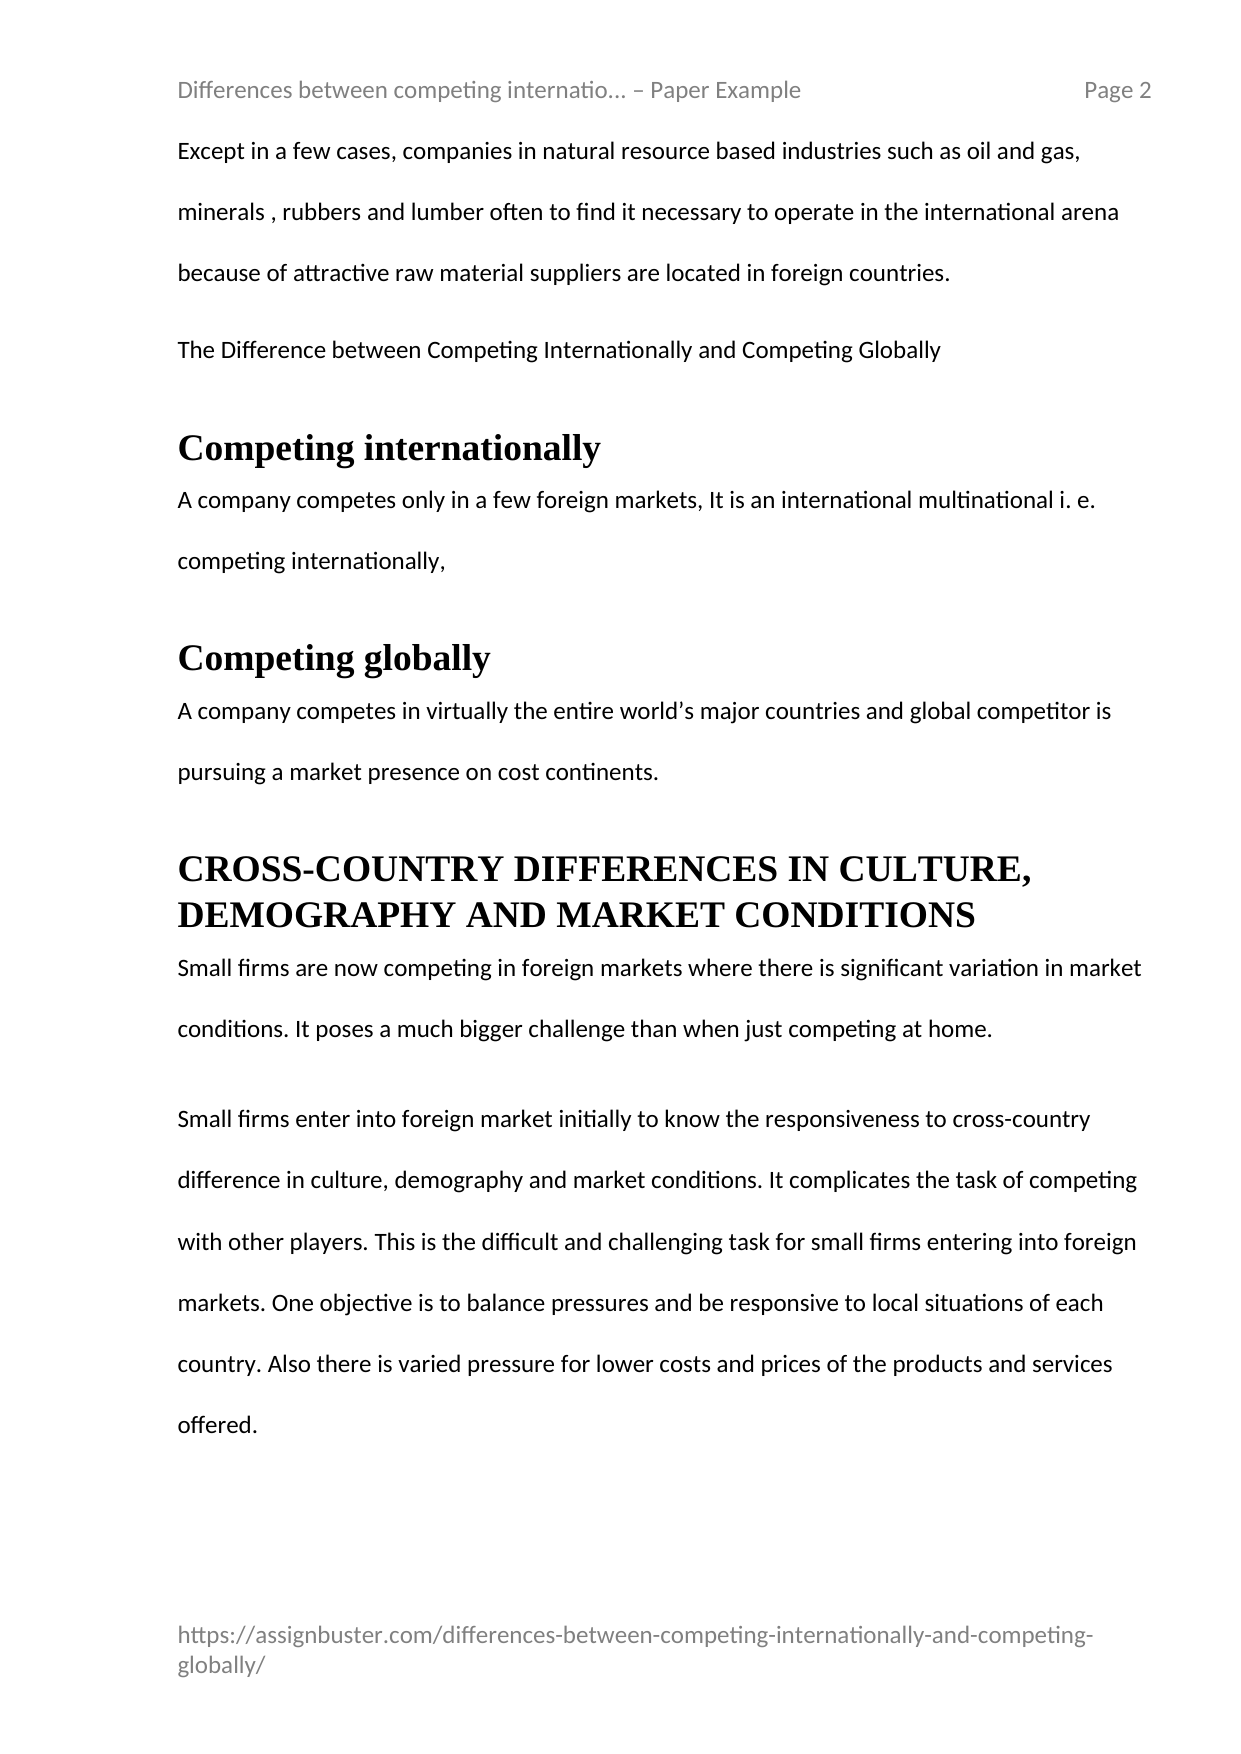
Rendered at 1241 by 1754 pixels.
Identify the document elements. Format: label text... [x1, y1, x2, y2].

text Small firms enter into foreign market initially to know the responsiveness to cross-country difference in culture, demography and market conditions. It complicates the task of competing with other players. This is the difficult and challenging task for small firms entering into foreign markets. One objective is to balance pressures and be responsive to local situations of each country. Also there is varied pressure for lower costs and prices of the products and services offered. [177, 1103, 1152, 1439]
text Except in a few cases, companies in natural resource based industries such as oil and gas, minerals , rubbers and lumber often to find it necessary to operate in the international arena because of attractive raw material suppliers are located in foreign countries. [177, 135, 1152, 287]
subtitle Competing internationally [177, 425, 1152, 468]
text Small firms are now competing in foreign markets where there is significant variation in market conditions. It poses a much bigger challenge than when just competing at home. [177, 952, 1152, 1043]
text A company competes only in a few foreign markets, It is an international multinational i. e. competing internationally, [177, 484, 1152, 576]
text The Difference between Competing Internationally and Competing Globally [177, 334, 1152, 365]
subtitle CROSS-COUNTRY DIFFERENCES IN CULTURE, DEMOGRAPHY AND MARKET CONDITIONS [177, 846, 1152, 936]
subtitle Competing globally [177, 636, 1152, 679]
text A company competes in virtually the entire world’s major countries and global competitor is pursuing a market presence on cost continents. [177, 695, 1152, 786]
